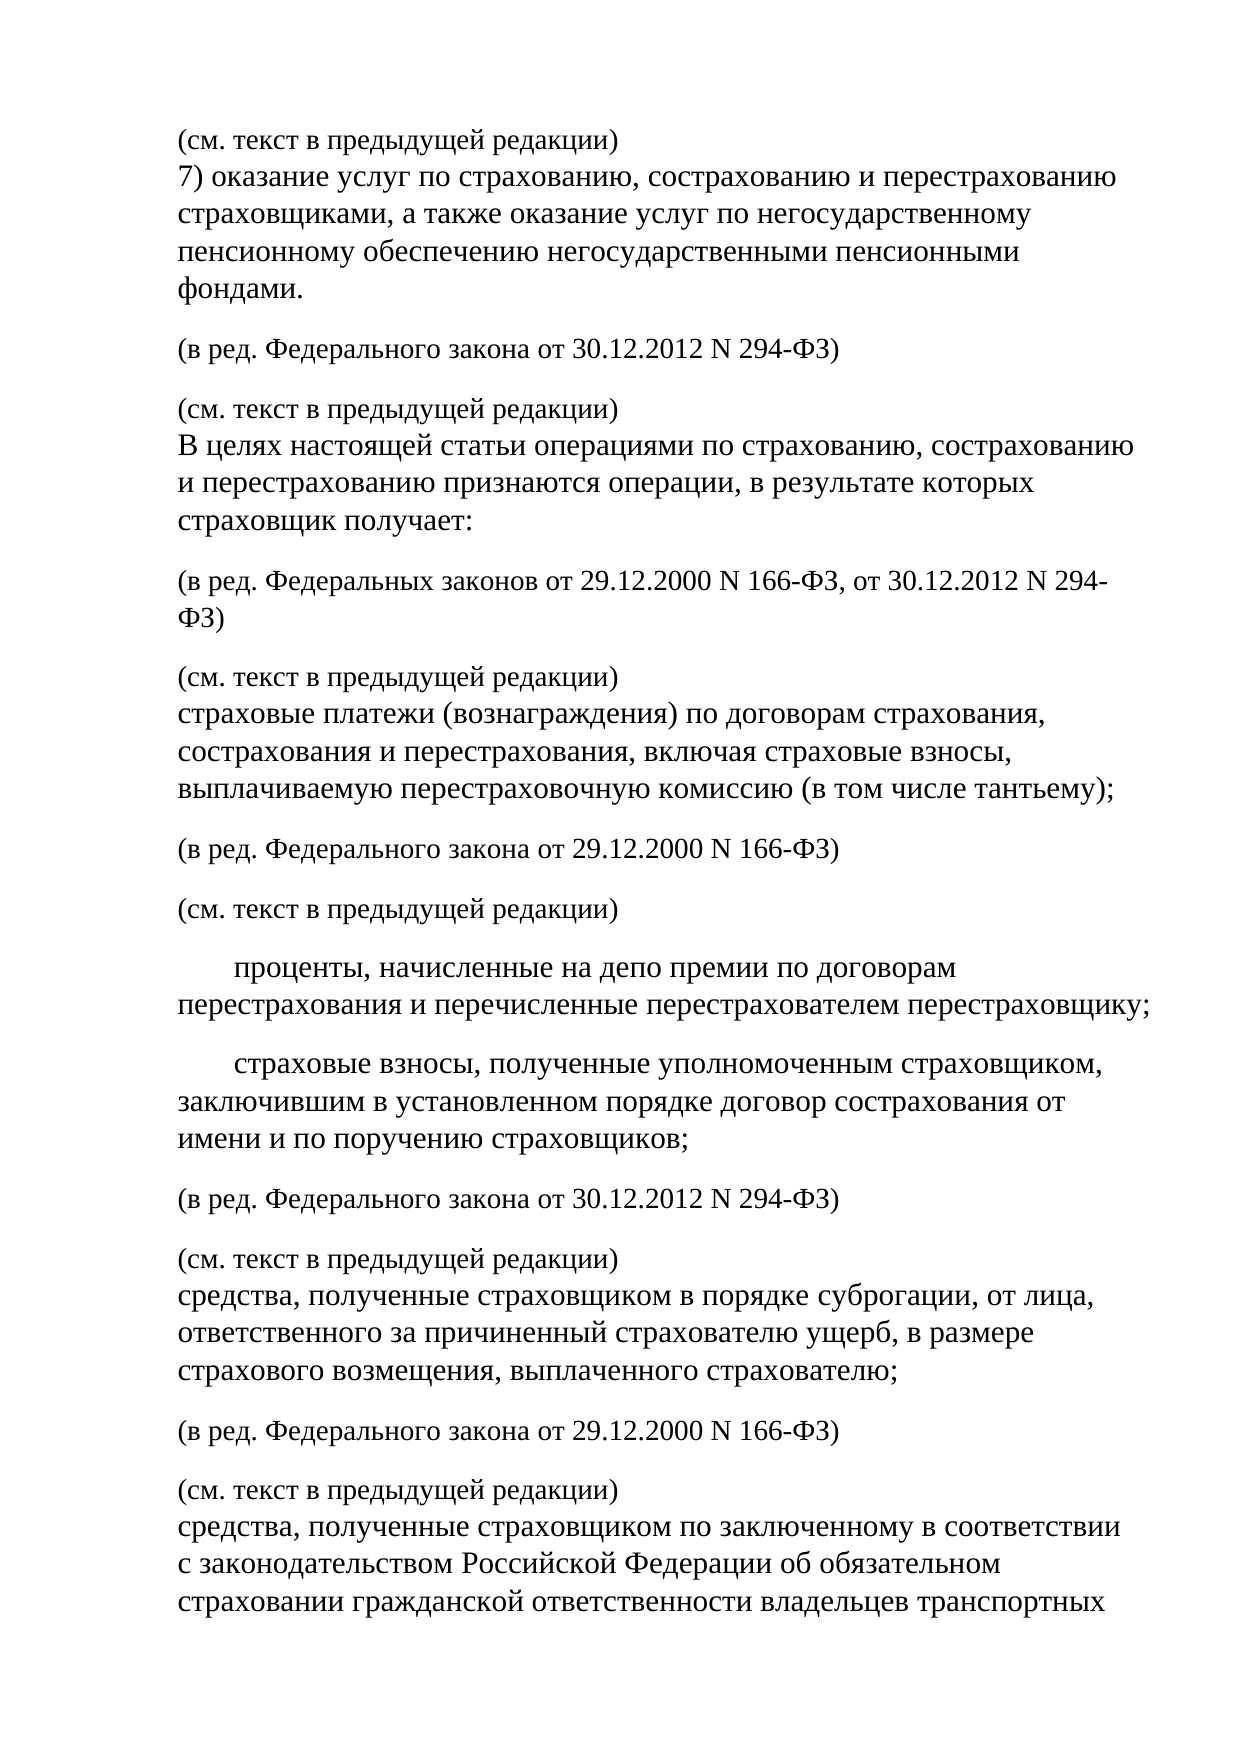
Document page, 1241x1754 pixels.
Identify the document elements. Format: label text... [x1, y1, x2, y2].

text средства, полученные страховщиком в порядке суброгации, от лица, ответственного за причиненный страхователю ущерб, в размере страхового возмещения, выплаченного страхователю; [177, 1274, 1152, 1387]
text (в ред. Федерального закона от 30.12.2012 N 294-ФЗ) [177, 327, 1152, 365]
text (см. текст в предыдущей редакции) [177, 887, 1152, 924]
text страховые взносы, полученные уполномоченным страховщиком, заключившим в установленном порядке договор сострахования от имени и по поручению страховщиков; [177, 1043, 1152, 1156]
text (см. текст в предыдущей редакции) [177, 118, 1152, 156]
text (см. текст в предыдущей редакции) [177, 1237, 1152, 1274]
text (в ред. Федерального закона от 29.12.2000 N 166-ФЗ) [177, 827, 1152, 865]
text (в ред. Федерального закона от 29.12.2000 N 166-ФЗ) [177, 1409, 1152, 1446]
text (в ред. Федерального закона от 30.12.2012 N 294-ФЗ) [177, 1177, 1152, 1215]
text (см. текст в предыдущей редакции) [177, 387, 1152, 424]
text (в ред. Федеральных законов от 29.12.2000 N 166-ФЗ, от 30.12.2012 N 294-ФЗ) [177, 559, 1152, 634]
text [177, 1506, 1152, 1618]
text В целях настоящей статьи операциями по страхованию, сострахованию и перестрахованию признаются операции, в результате которых страховщик получает: [177, 424, 1152, 537]
text страховые платежи (вознаграждения) по договорам страхования, сострахования и перестрахования, включая страховые взносы, выплачиваемую перестраховочную комиссию (в том числе тантьему); [177, 693, 1152, 806]
text проценты, начисленные на депо премии по договорам перестрахования и перечисленные перестрахователем перестраховщику; [177, 946, 1152, 1021]
text (см. текст в предыдущей редакции) [177, 1468, 1152, 1506]
text (см. текст в предыдущей редакции) [177, 656, 1152, 693]
text 7) оказание услуг по страхованию, сострахованию и перестрахованию страховщиками, а также оказание услуг по негосударственному пенсионному обеспечению негосударственными пенсионными фондами. [177, 156, 1152, 306]
